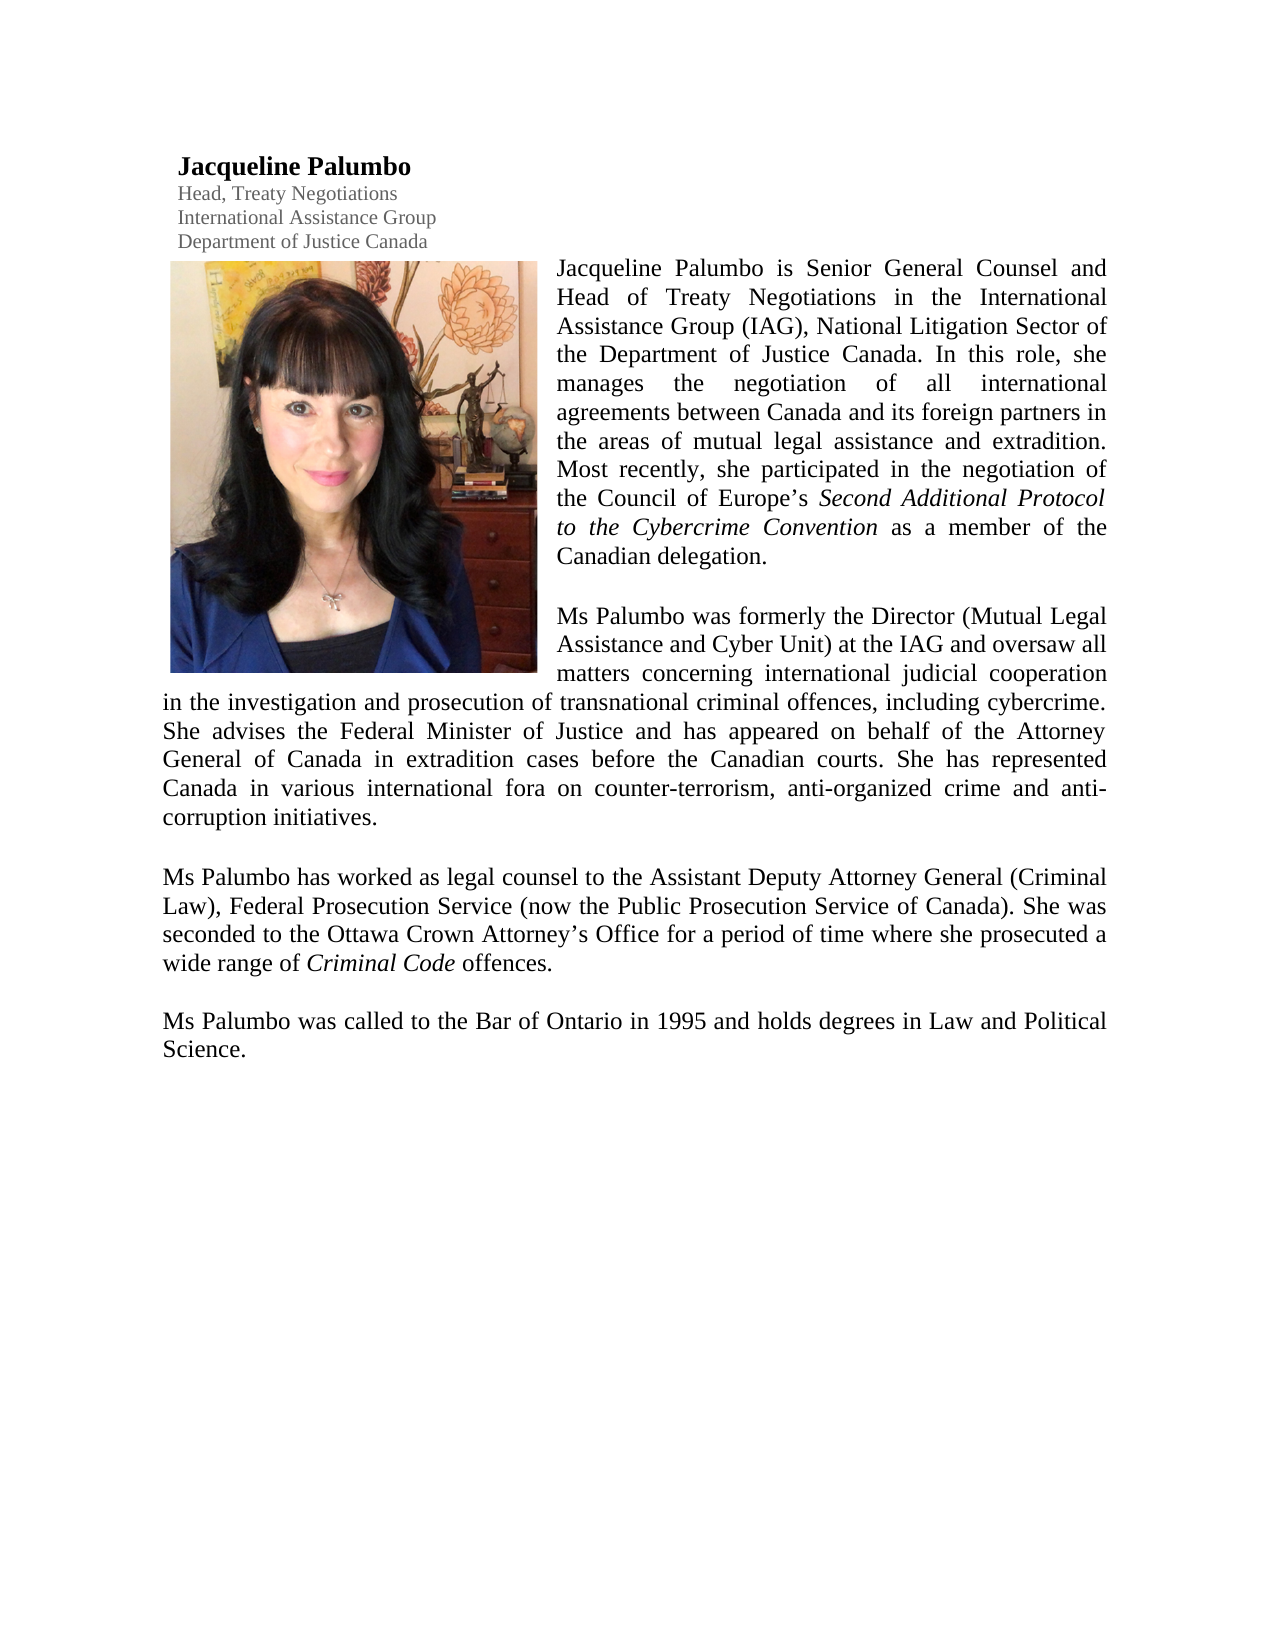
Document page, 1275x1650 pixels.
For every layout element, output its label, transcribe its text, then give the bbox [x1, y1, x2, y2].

picture [170, 261, 538, 673]
text Ms Palumbo was formerly the Director (Mutual Legal Assistance and Cyber Unit) at the IAG and oversaw all matters concerning international judicial cooperation in the investigation and prosecution of transnational criminal offences, including cybercrime. She advises the Federal Minister of Justice and has appeared on behalf of the Attorney General of Canada in extradition cases before the Canadian courts. She has represented Canada in various international fora on counter-terrorism, anti-organized crime and anti-corruption initiatives. [162, 601, 1107, 831]
text Jacqueline Palumbo [177, 150, 1107, 181]
text Head, Treaty Negotiations [177, 181, 1107, 205]
text International Assistance Group [177, 205, 1107, 229]
text Ms Palumbo has worked as legal counsel to the Assistant Deputy Attorney General (Criminal Law), Federal Prosecution Service (now the Public Prosecution Service of Canada). She was seconded to the Ottawa Crown Attorney’s Office for a period of time where she prosecuted a wide range of Criminal Code offences. [162, 862, 1107, 977]
text Ms Palumbo was called to the Bar of Ontario in 1995 and holds degrees in Law and Political Science. [162, 1006, 1107, 1063]
text Department of Justice Canada [177, 229, 1107, 253]
text Jacqueline Palumbo is Senior General Counsel and Head of Treaty Negotiations in the International Assistance Group (IAG), National Litigation Sector of the Department of Justice Canada. In this role, she manages the negotiation of all international agreements between Canada and its foreign partners in the areas of mutual legal assistance and extradition. Most recently, she participated in the negotiation of the Council of Europe’s Second Additional Protocol to the Cybercrime Convention as a member of the Canadian delegation. [162, 253, 1107, 569]
